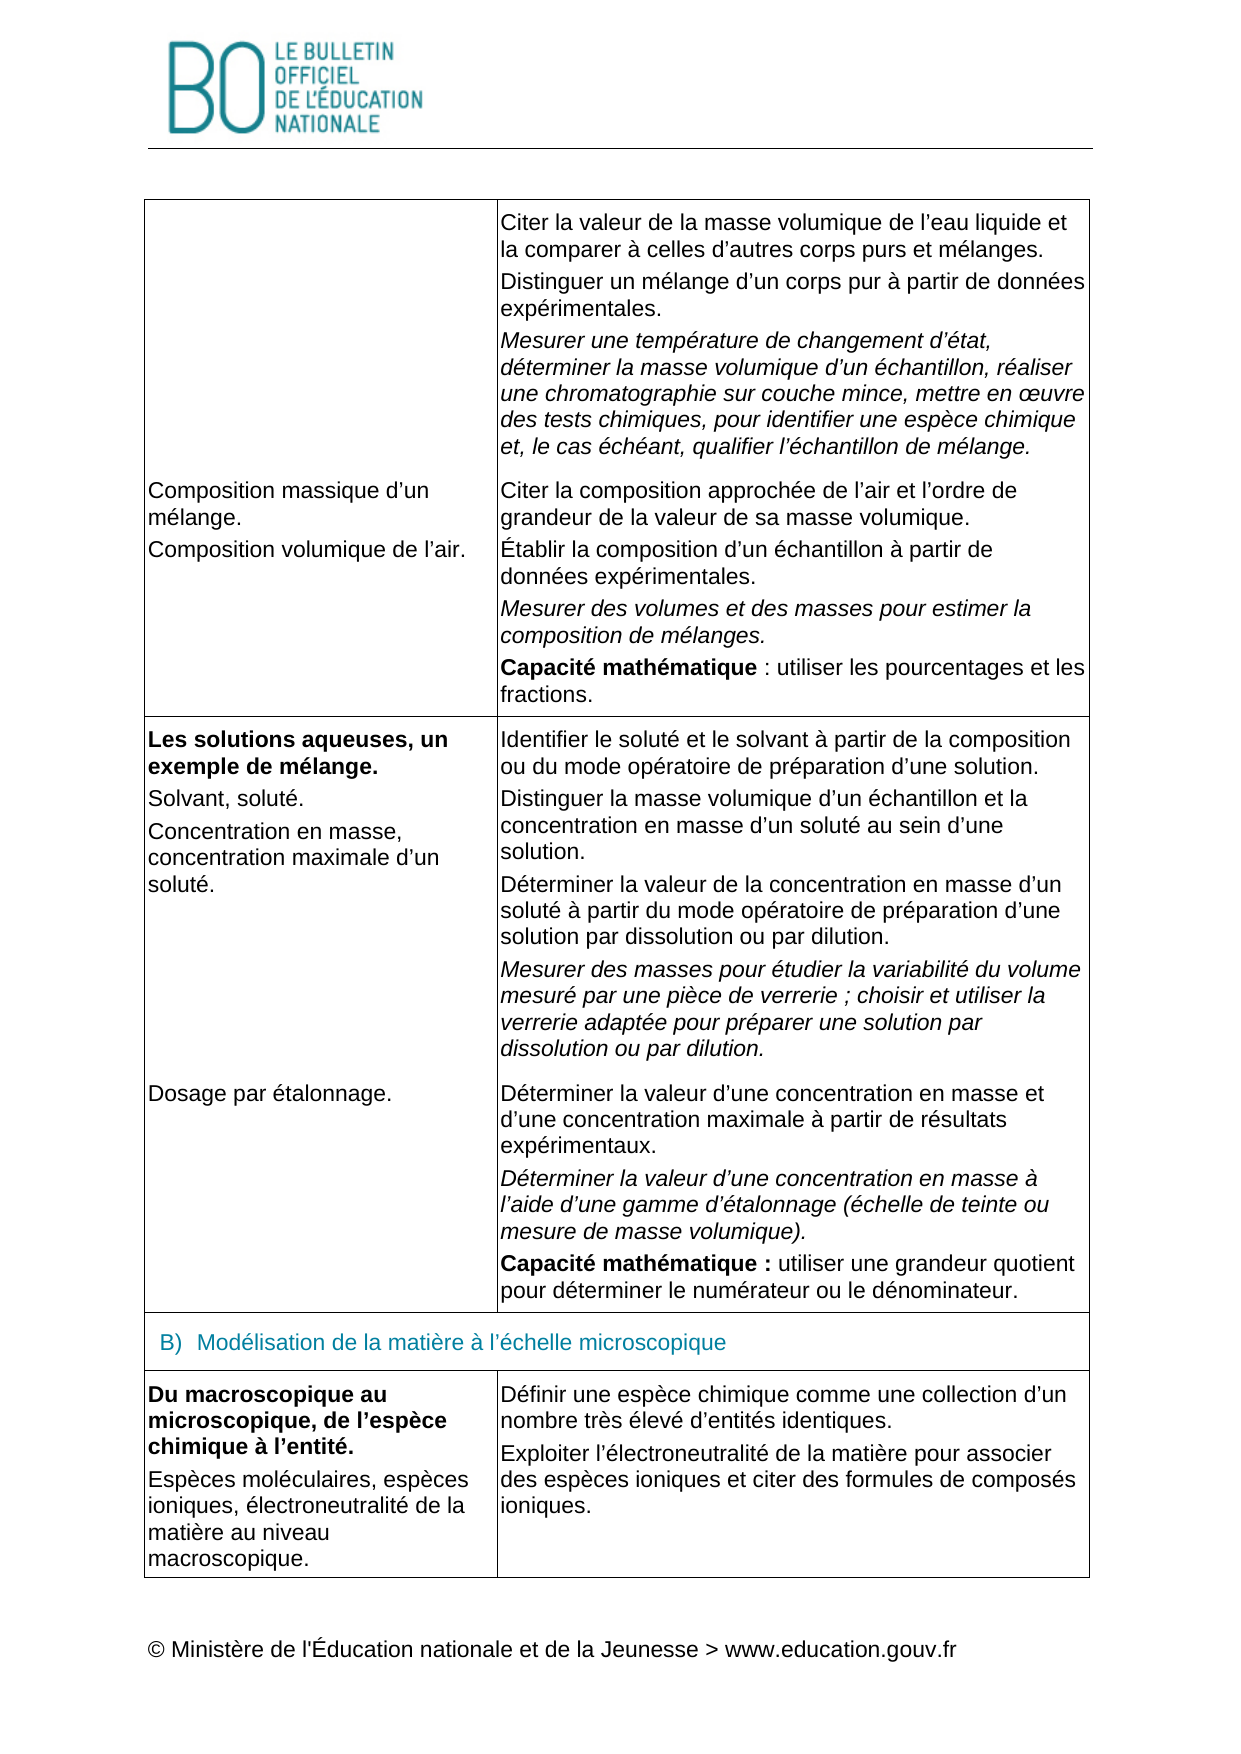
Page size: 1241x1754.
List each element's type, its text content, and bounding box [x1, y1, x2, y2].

picture [166, 20, 436, 146]
table_cell Citer la composition approchée de l’air et l’ordre de grandeur de la valeur de sa masse volumique. Établir la composition d’un échantillon à partir de données expérimentales. Mesurer des volumes et des masses pour estimer la composition de mélanges. Capacité mathématique : utiliser les pourcentages et les fractions. [498, 468, 1089, 716]
table_cell Du macroscopique au microscopique, de l’espèce chimique à l’entité. Espèces moléculaires, espèces ioniques, électroneutralité de la matière au niveau macroscopique. [145, 1371, 497, 1577]
table_cell Dosage par étalonnage. [145, 1071, 497, 1312]
table_cell Déterminer la valeur d’une concentration en masse et d’une concentration maximale à partir de résultats expérimentaux. Déterminer la valeur d’une concentration en masse à l’aide d’une gamme d’étalonnage (échelle de teinte ou mesure de masse volumique). Capacité mathématique : utiliser une grandeur quotient pour déterminer le numérateur ou le dénominateur. [498, 1071, 1089, 1312]
table_cell Citer la valeur de la masse volumique de l’eau liquide et la comparer à celles d’autres corps purs et mélanges. Distinguer un mélange d’un corps pur à partir de données expérimentales. Mesurer une température de changement d’état, déterminer la masse volumique d’un échantillon, réaliser une chromatographie sur couche mince, mettre en œuvre des tests chimiques, pour identifier une espèce chimique et, le cas échéant, qualifier l’échantillon de mélange. [498, 200, 1089, 468]
table_cell Modélisation de la matière à l’échelle microscopique [145, 1313, 1089, 1370]
table_cell [145, 200, 497, 468]
table_cell Définir une espèce chimique comme une collection d’un nombre très élevé d’entités identiques. Exploiter l’électroneutralité de la matière pour associer des espèces ioniques et citer des formules de composés ioniques. [498, 1371, 1089, 1577]
table_cell Identifier le soluté et le solvant à partir de la composition ou du mode opératoire de préparation d’une solution. Distinguer la masse volumique d’un échantillon et la concentration en masse d’un soluté au sein d’une solution. Déterminer la valeur de la concentration en masse d’un soluté à partir du mode opératoire de préparation d’une solution par dissolution ou par dilution. Mesurer des masses pour étudier la variabilité du volume mesuré par une pièce de verrerie ; choisir et utiliser la verrerie adaptée pour préparer une solution par dissolution ou par dilution. [498, 717, 1089, 1071]
table_cell Composition massique d’un mélange. Composition volumique de l’air. [145, 468, 497, 716]
table_cell Les solutions aqueuses, un exemple de mélange. Solvant, soluté. Concentration en masse, concentration maximale d’un soluté. [145, 717, 497, 1071]
